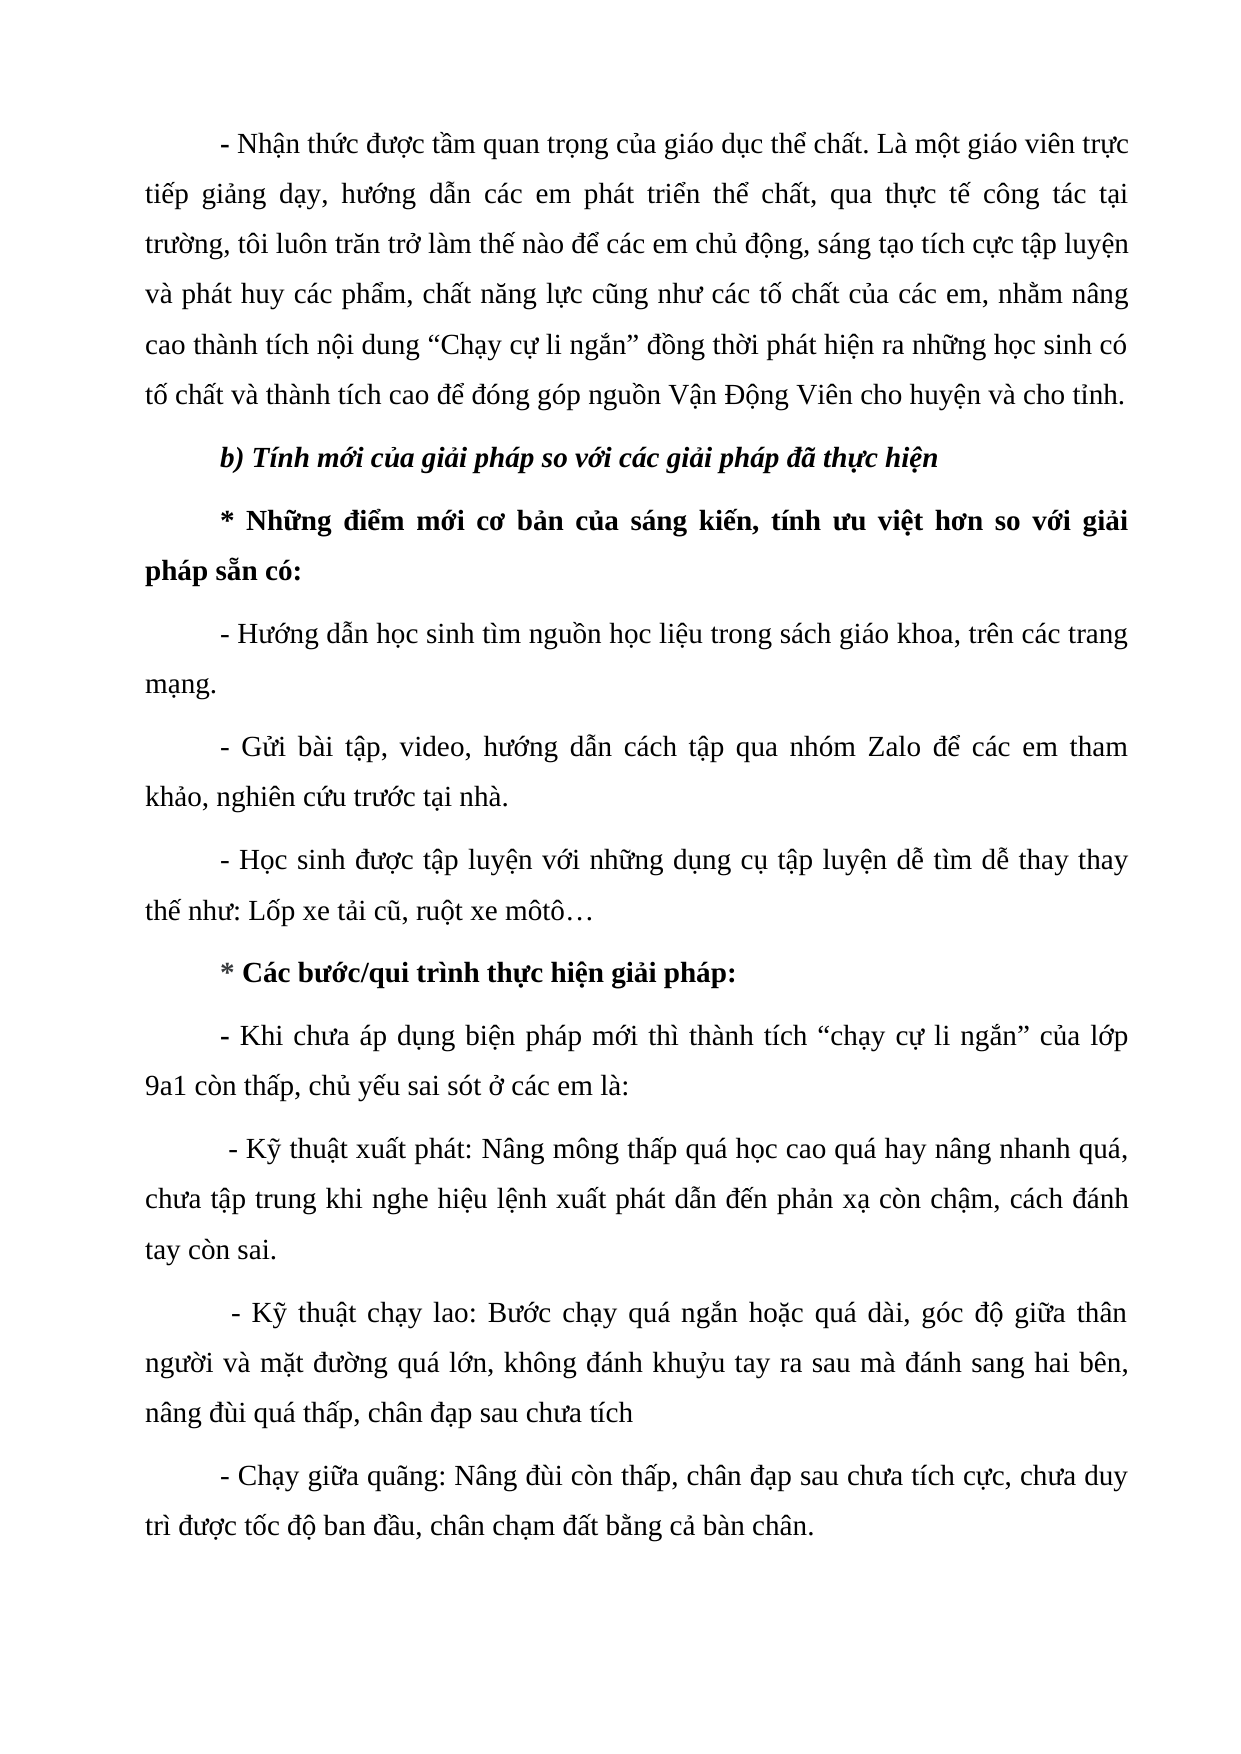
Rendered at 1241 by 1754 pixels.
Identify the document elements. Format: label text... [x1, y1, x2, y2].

text - Kỹ thuật chạy lao: Bước chạy quá ngắn hoặc quá dài, góc độ giữa thân người và mặt đường quá lớn, không đánh khuỷu tay ra sau mà đánh sang hai bên, nâng đùi quá thấp, chân đạp sau chưa tích [145, 1295, 1129, 1429]
text - Khi chưa áp dụng biện pháp mới thì thành tích “chạy cự li ngắn” của lớp 9a1 còn thấp, chủ yếu sai sót ở các em là: [145, 1018, 1129, 1102]
text - Hướng dẫn học sinh tìm nguồn học liệu trong sách giáo khoa, trên các trang mạng. [145, 616, 1129, 700]
text - Chạy giữa quãng: Nâng đùi còn thấp, chân đạp sau chưa tích cực, chưa duy trì được tốc độ ban đầu, chân chạm đất bằng cả bàn chân. [145, 1458, 1129, 1542]
text * Những điểm mới cơ bản của sáng kiến, tính ưu việt hơn so với giải pháp sẵn có: [145, 503, 1129, 587]
text - Nhận thức được tầm quan trọng của giáo dục thể chất. Là một giáo viên trực tiếp giảng dạy, hướng dẫn các em phát triển thể chất, qua thực tế công tác tại trường, tôi luôn trăn trở làm thế nào để các em chủ động, sáng tạo tích cực tập luyện và phát huy các phẩm, chất năng lực cũng như các tố chất của các em, nhằm nâng cao thành tích nội dung “Chạy cự li ngắn” đồng thời phát hiện ra những học sinh có tố chất và thành tích cao để đóng góp nguồn Vận Động Viên cho huyện và cho tỉnh. [145, 126, 1129, 411]
text - Học sinh được tập luyện với những dụng cụ tập luyện dễ tìm dễ thay thay thế như: Lốp xe tải cũ, ruột xe môtô… [145, 842, 1129, 926]
text b) Tính mới của giải pháp so với các giải pháp đã thực hiện [145, 440, 1129, 474]
text - Gửi bài tập, video, hướng dẫn cách tập qua nhóm Zalo để các em tham khảo, nghiên cứu trước tại nhà. [145, 729, 1129, 813]
text * Các bước/qui trình thực hiện giải pháp: [145, 955, 1129, 989]
text - Kỹ thuật xuất phát: Nâng mông thấp quá học cao quá hay nâng nhanh quá, chưa tập trung khi nghe hiệu lệnh xuất phát dẫn đến phản xạ còn chậm, cách đánh tay còn sai. [145, 1131, 1129, 1266]
